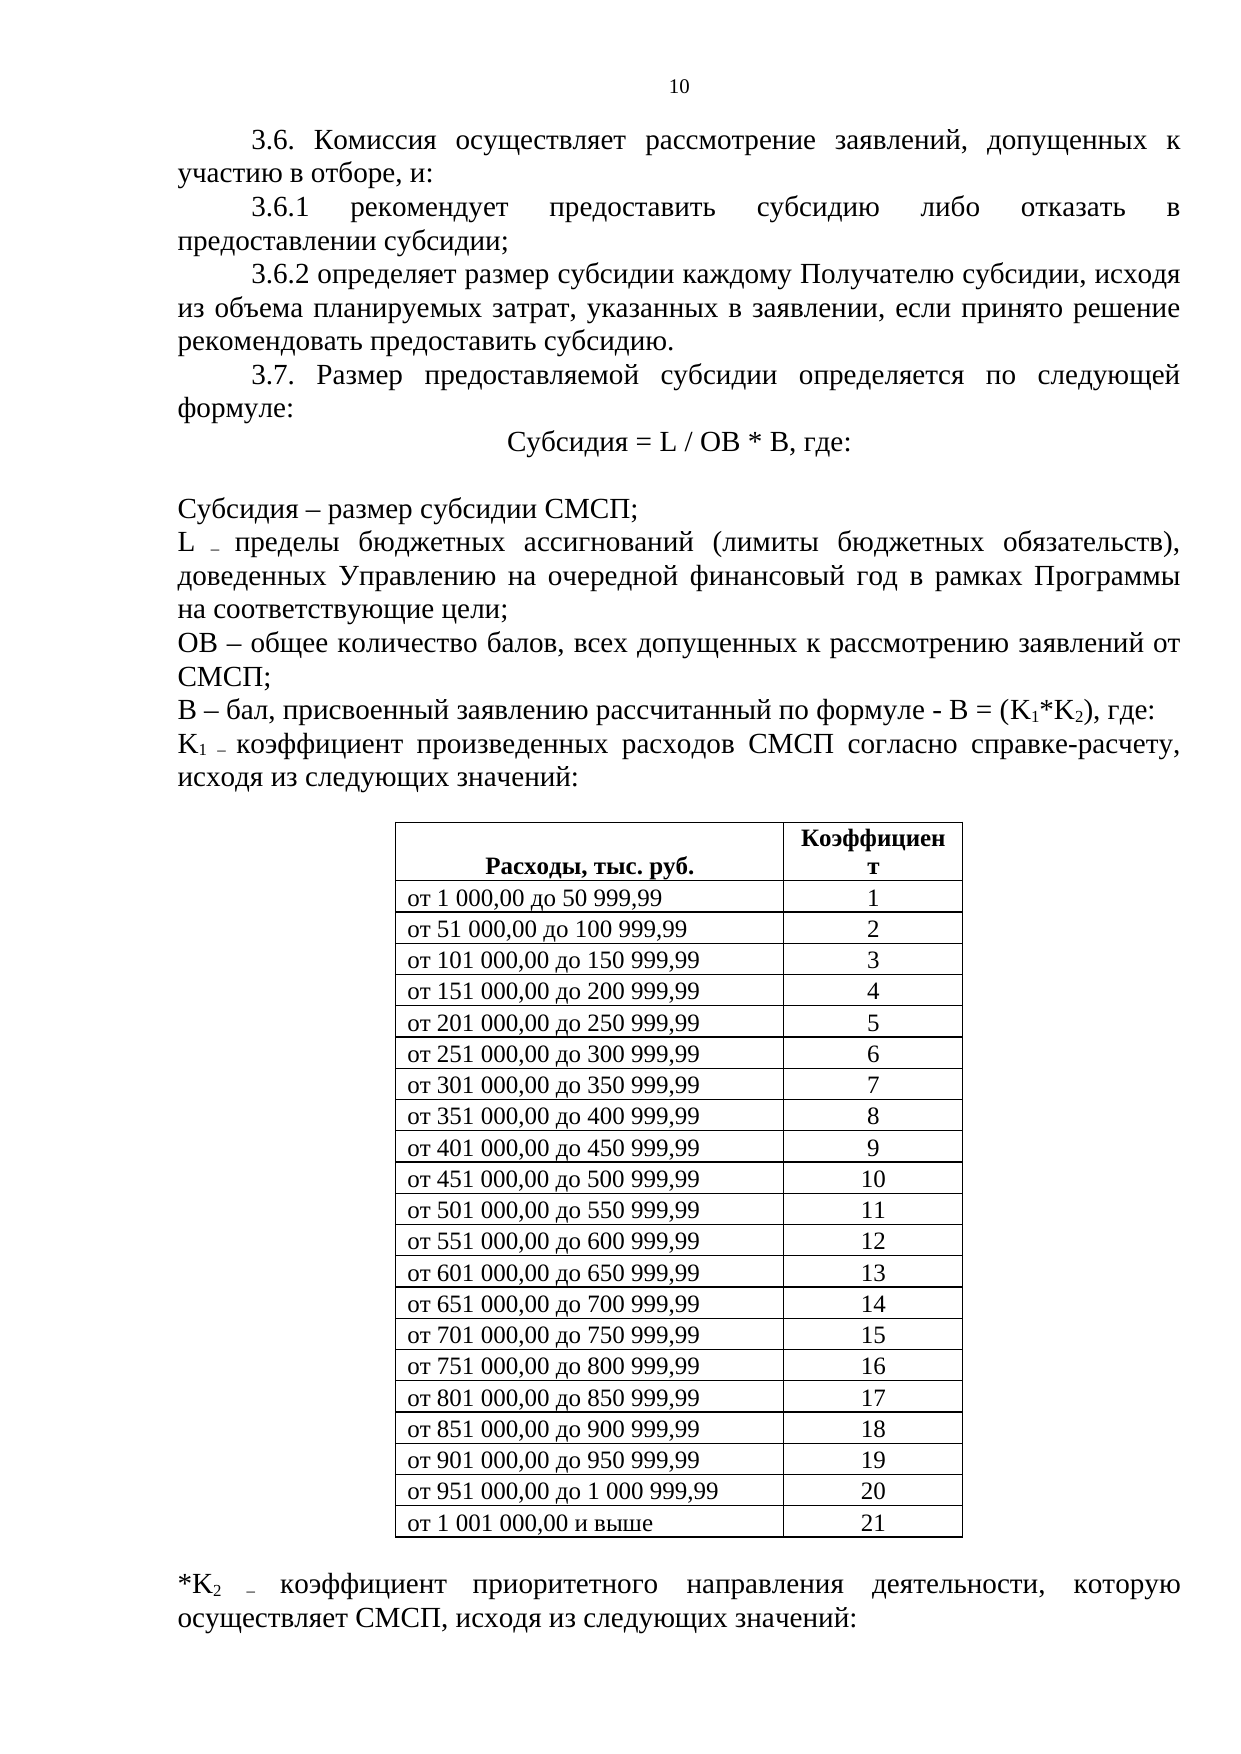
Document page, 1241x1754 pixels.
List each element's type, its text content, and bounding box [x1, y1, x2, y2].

table_cell от 701 000,00 до 750 999,99 [396, 1319, 783, 1349]
table_cell от 751 000,00 до 800 999,99 [396, 1350, 783, 1380]
table_cell 15 [784, 1319, 962, 1349]
text 3.6.1 рекомендует предоставить субсидию либо отказать в предоставлении субсидии; [177, 189, 1181, 256]
table_cell 1 [784, 881, 962, 911]
table_cell 14 [784, 1288, 962, 1318]
table_cell 21 [784, 1506, 962, 1536]
text OB – общее количество балов, всех допущенных к рассмотрению заявлений от СМСП; [177, 625, 1181, 692]
table_cell от 1 000,00 до 50 999,99 [396, 881, 783, 911]
table_cell 7 [784, 1069, 962, 1099]
table_cell от 401 000,00 до 450 999,99 [396, 1131, 783, 1161]
text Субсидия = L / OB * B, где: [177, 424, 1181, 457]
table_cell от 101 000,00 до 150 999,99 [396, 944, 783, 974]
table_cell от 801 000,00 до 850 999,99 [396, 1381, 783, 1411]
table_cell от 151 000,00 до 200 999,99 [396, 975, 783, 1005]
table_cell от 301 000,00 до 350 999,99 [396, 1069, 783, 1099]
table_cell от 951 000,00 до 1 000 999,99 [396, 1475, 783, 1505]
text 3.6.2 определяет размер субсидии каждому Получателю субсидии, исходя из объема планируемых затрат, указанных в заявлении, если принято решение рекомендовать предоставить субсидию. [177, 256, 1181, 357]
table_cell 6 [784, 1038, 962, 1068]
table_cell 10 [784, 1163, 962, 1193]
table_cell от 201 000,00 до 250 999,99 [396, 1006, 783, 1036]
table_cell 2 [784, 913, 962, 943]
table_cell 16 [784, 1350, 962, 1380]
table_cell от 601 000,00 до 650 999,99 [396, 1256, 783, 1286]
table_cell от 351 000,00 до 400 999,99 [396, 1100, 783, 1130]
text B – бал, присвоенный заявлению рассчитанный по формуле - В = (K1*K2), где: [177, 692, 1181, 726]
table_cell 13 [784, 1256, 962, 1286]
table_cell 20 [784, 1475, 962, 1505]
table_cell 4 [784, 975, 962, 1005]
table_cell 3 [784, 944, 962, 974]
table_cell от 501 000,00 до 550 999,99 [396, 1194, 783, 1224]
text L – пределы бюджетных ассигнований (лимиты бюджетных обязательств), доведенных Управлению на очередной финансовый год в рамках Программы на соответствующие цели; [177, 524, 1181, 625]
text *K2 – коэффициент приоритетного направления деятельности, которую осуществляет СМСП, исходя из следующих значений: [177, 1566, 1181, 1633]
table_cell от 451 000,00 до 500 999,99 [396, 1163, 783, 1193]
table_cell от 851 000,00 до 900 999,99 [396, 1413, 783, 1443]
table_cell 8 [784, 1100, 962, 1130]
table_cell 9 [784, 1131, 962, 1161]
table_cell 19 [784, 1444, 962, 1474]
table_cell от 251 000,00 до 300 999,99 [396, 1038, 783, 1068]
text K1 – коэффициент произведенных расходов СМСП согласно справке-расчету, исходя из следующих значений: [177, 726, 1181, 793]
table_header Расходы, тыс. руб. [396, 823, 783, 880]
text 3.7. Размер предоставляемой субсидии определяется по следующей формуле: [177, 357, 1181, 424]
table_cell от 901 000,00 до 950 999,99 [396, 1444, 783, 1474]
table_cell 12 [784, 1225, 962, 1255]
table_cell от 551 000,00 до 600 999,99 [396, 1225, 783, 1255]
text 3.6. Комиссия осуществляет рассмотрение заявлений, допущенных к участию в отборе, и: [177, 122, 1181, 189]
table_cell от 1 001 000,00 и выше [396, 1506, 783, 1536]
table_cell от 651 000,00 до 700 999,99 [396, 1288, 783, 1318]
table_cell от 51 000,00 до 100 999,99 [396, 913, 783, 943]
table_header Коэффициент [784, 823, 962, 880]
table_cell 18 [784, 1413, 962, 1443]
table_cell 5 [784, 1006, 962, 1036]
table_cell 17 [784, 1381, 962, 1411]
text Субсидия – размер субсидии СМСП; [177, 491, 1181, 524]
table_cell 11 [784, 1194, 962, 1224]
